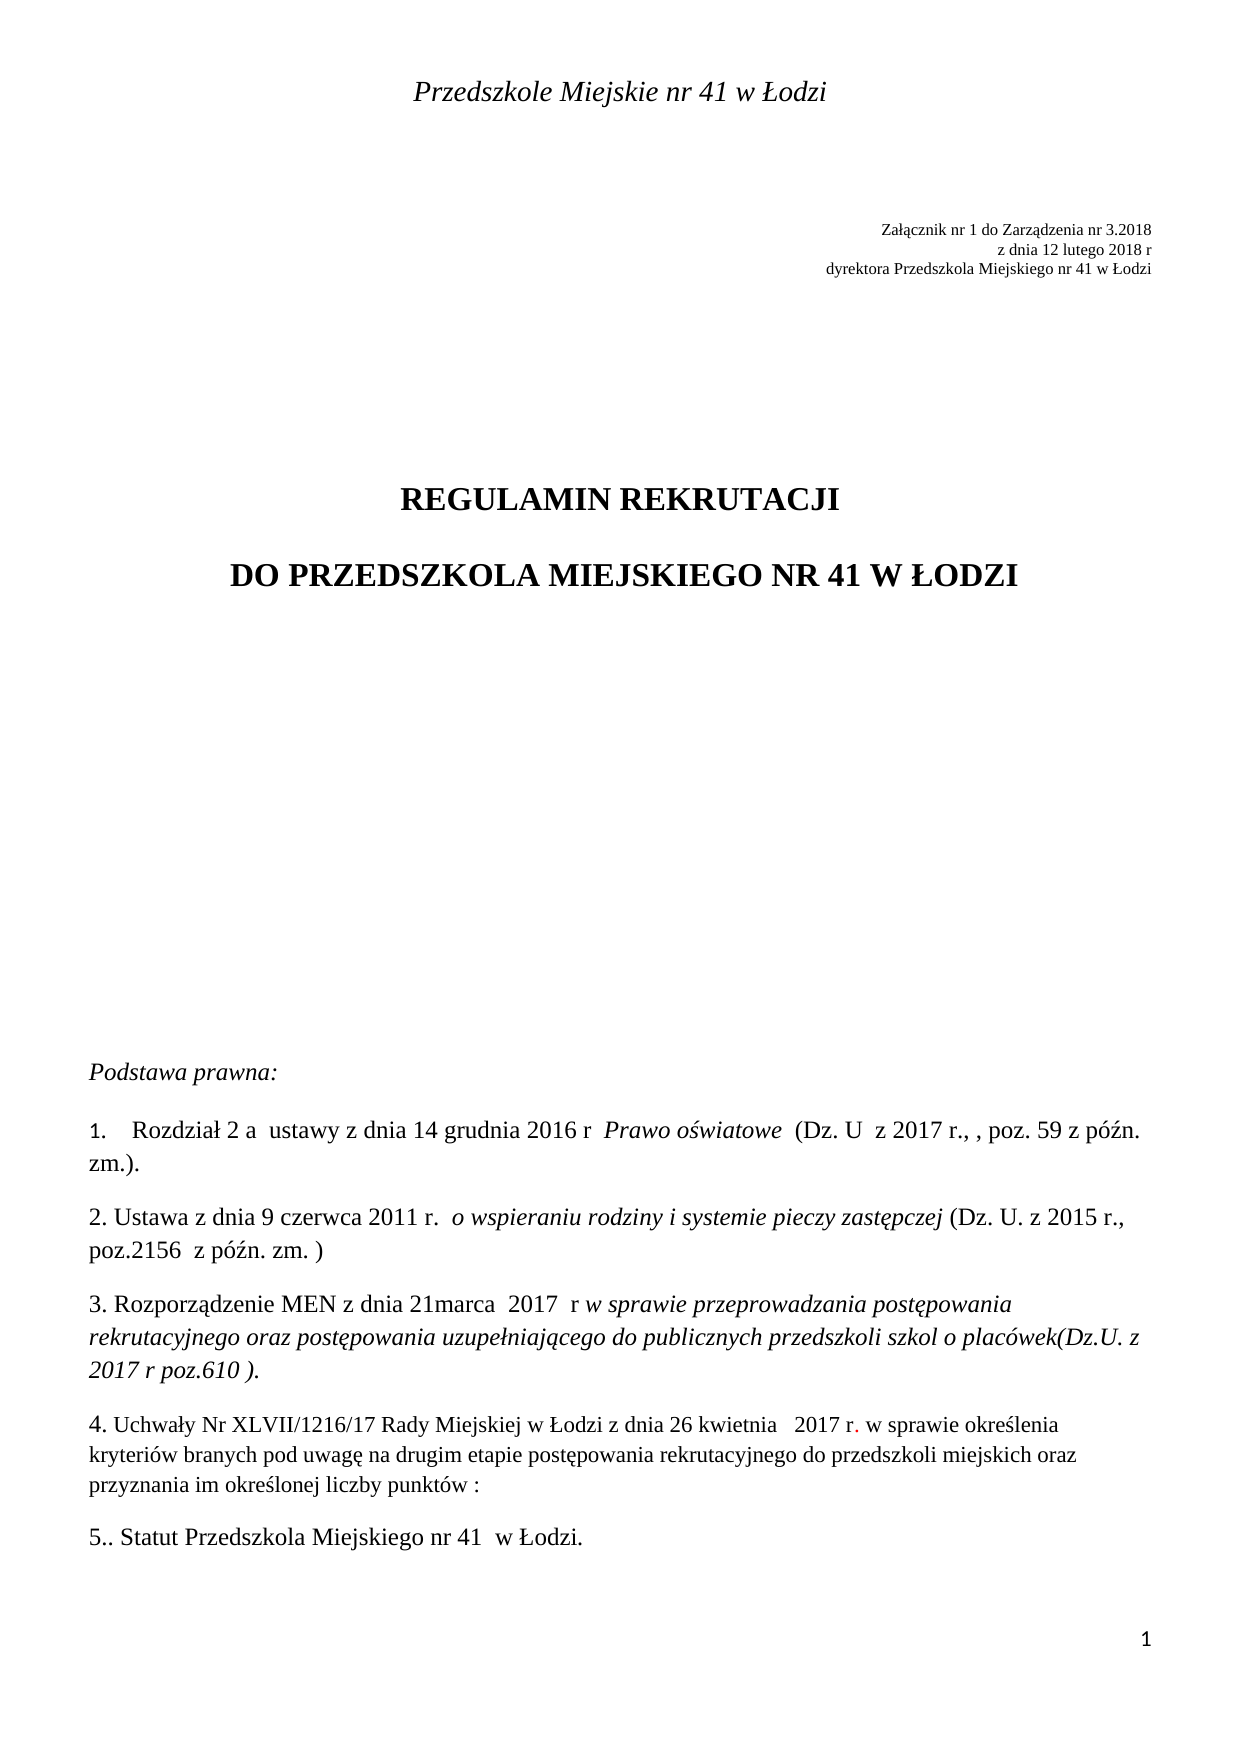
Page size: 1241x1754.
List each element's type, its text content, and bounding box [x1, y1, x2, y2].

text 1. Rozdział 2 a ustawy z dnia 14 grudnia 2016 r Prawo oświatowe (Dz. U z 2017 r., , poz. 59 z późn. zm.). [89, 1115, 1152, 1177]
text do Przedszkola Miejskiego nr 41 w Łodzi [89, 556, 1152, 594]
text 5.. Statut Przedszkola Miejskiego nr 41 w Łodzi. [89, 1522, 1152, 1551]
text Załącznik nr 1 do Zarządzenia nr 3.2018 [89, 220, 1152, 239]
text Podstawa prawna: [89, 1057, 1152, 1086]
text 2. Ustawa z dnia 9 czerwca 2011 r. o wspieraniu rodziny i systemie pieczy zastępczej (Dz. U. z 2015 r., poz.2156 z późn. zm. ) [89, 1202, 1152, 1264]
text 4. Uchwały Nr XLVII/1216/17 Rady Miejskiej w Łodzi z dnia 26 kwietnia 2017 r. w sprawie określenia kryteriów branych pod uwagę na drugim etapie postępowania rekrutacyjnego do przedszkoli miejskich oraz przyznania im określonej liczby punktów : [89, 1409, 1152, 1498]
text Regulamin rekrutacji [89, 479, 1152, 517]
text z dnia 12 lutego 2018 r [89, 239, 1152, 258]
text 3. Rozporządzenie MEN z dnia 21marca 2017 r w sprawie przeprowadzania postępowania rekrutacyjnego oraz postępowania uzupełniającego do publicznych przedszkoli szkol o placówek(Dz.U. z 2017 r poz.610 ). [89, 1289, 1152, 1383]
text dyrektora Przedszkola Miejskiego nr 41 w Łodzi [89, 258, 1152, 278]
